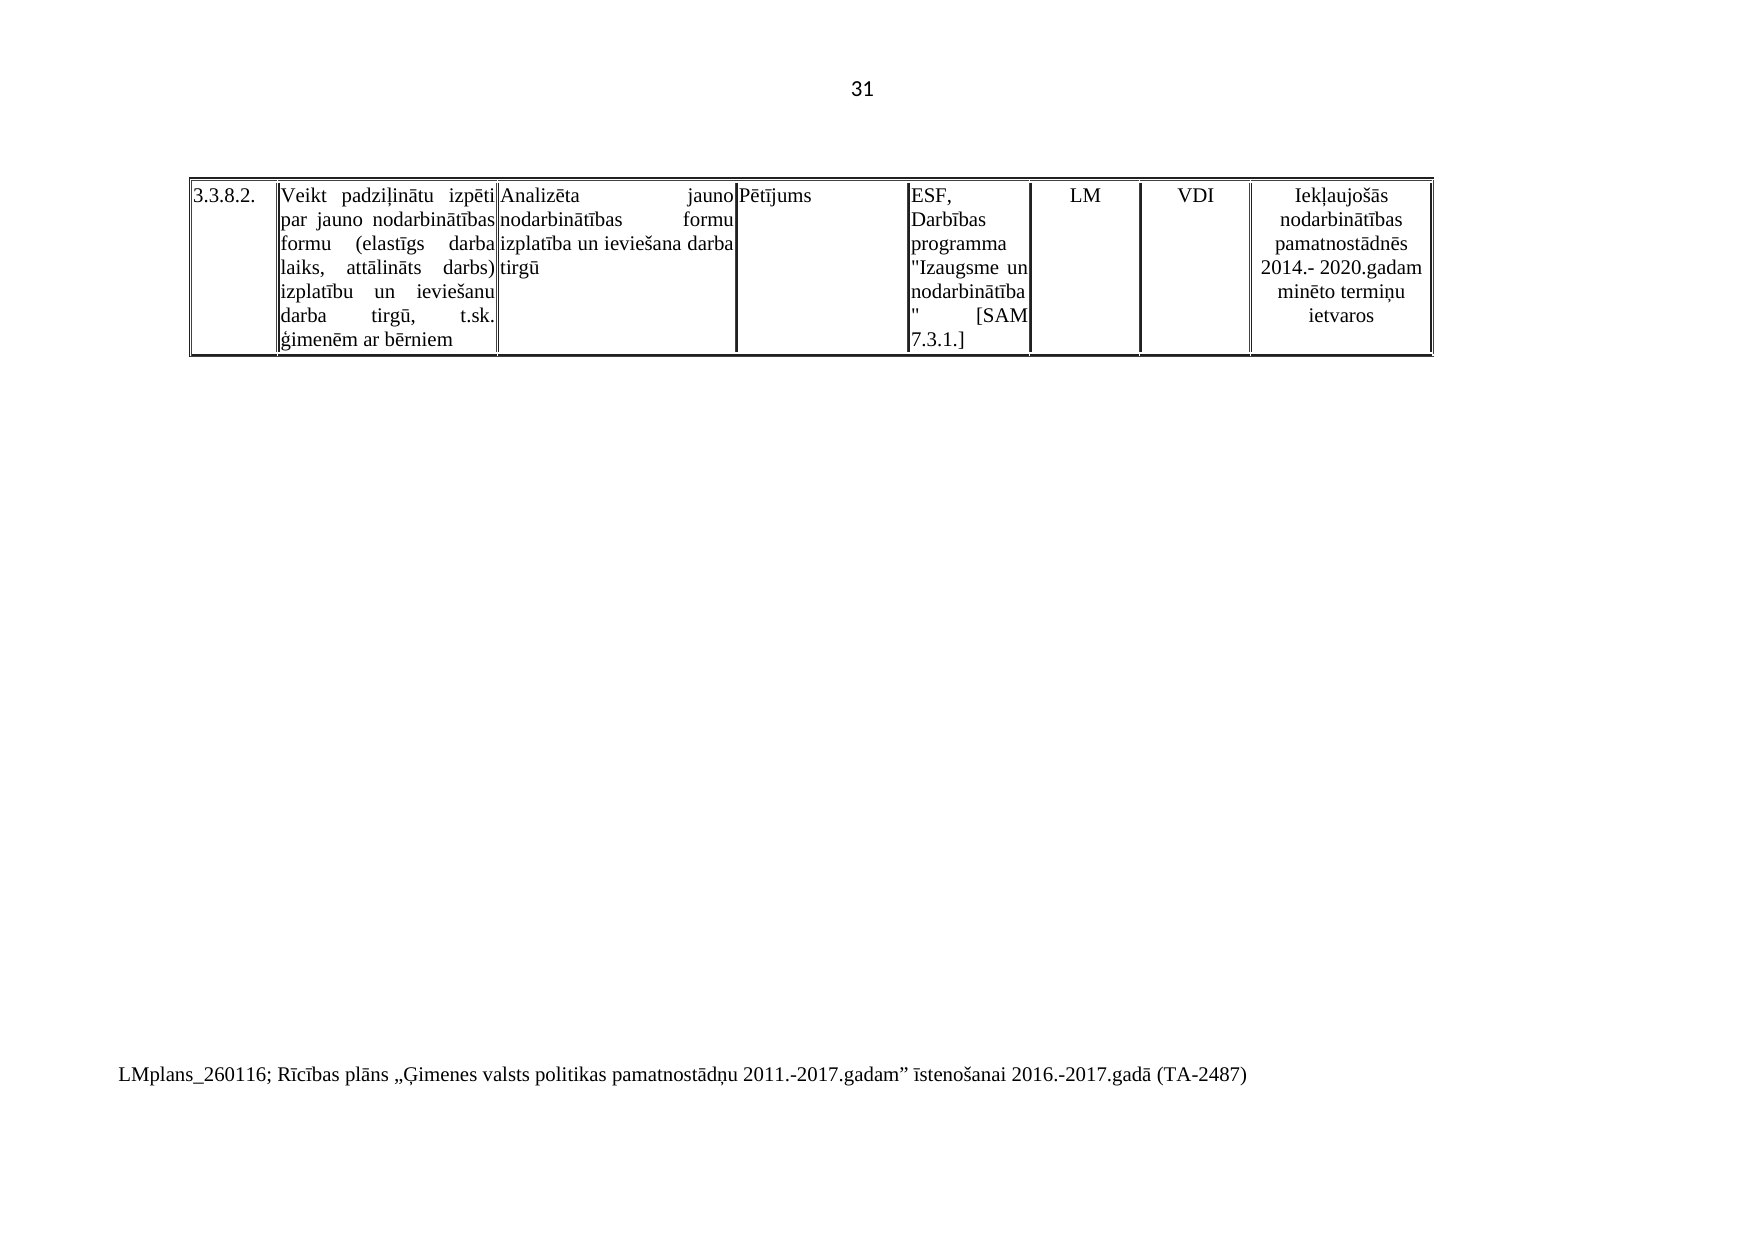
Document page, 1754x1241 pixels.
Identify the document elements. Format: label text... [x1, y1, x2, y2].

table_cell Veikt padziļinātu izpēti par jauno nodarbinātības formu (elastīgs darba laiks, attālināts darbs) izplatību un ieviešanu darba tirgū, t.sk. ģimenēm ar bērniem [278, 181, 497, 354]
table_cell 3.3.8.2. [192, 179, 278, 354]
table_cell LM [1030, 179, 1140, 354]
table_cell Pētījums [736, 181, 908, 354]
table_cell ESF, Darbības programma "Izaugsme un nodarbinātība" [SAM 7.3.1.] [908, 179, 1030, 354]
table_cell Iekļaujošās nodarbinātības pamatnostādnēs 2014.- 2020.gadam minēto termiņu ietvaros [1251, 181, 1432, 354]
table_cell Analizēta jauno nodarbinātības formu izplatība un ieviešana darba tirgū [498, 181, 736, 354]
table_cell VDI [1140, 181, 1251, 354]
